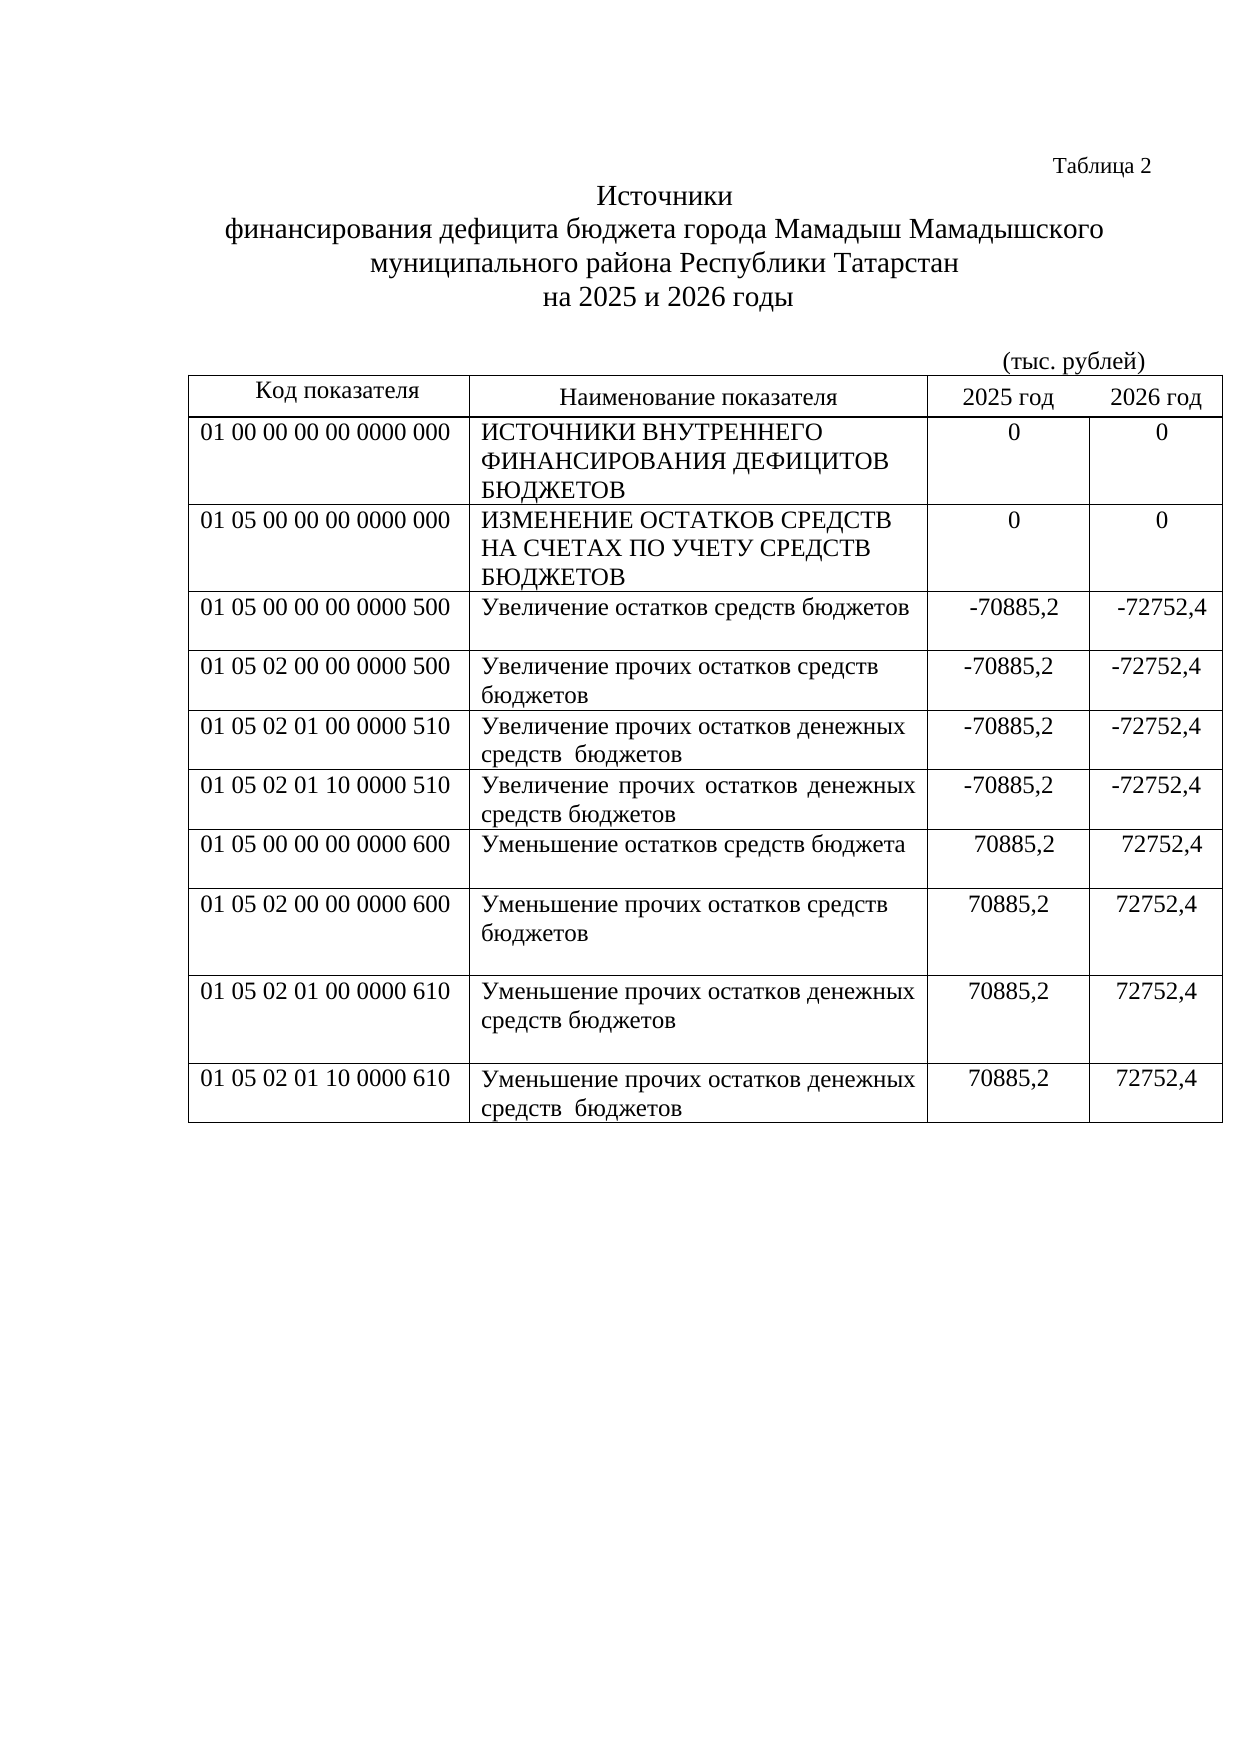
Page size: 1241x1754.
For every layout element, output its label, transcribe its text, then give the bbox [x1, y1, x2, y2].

text финансирования дефицита бюджета города Мамадыш Мамадышского муниципального района Республики Татарстан [177, 212, 1152, 279]
table_cell Уменьшение прочих остатков средств бюджетов [470, 889, 927, 975]
table_header 2025 год [928, 376, 1089, 416]
table_header Код показателя [189, 376, 469, 416]
text на 2025 и 2026 годы [177, 279, 1152, 312]
table_cell Увеличение остатков средств бюджетов [470, 592, 927, 650]
table_cell 01 05 02 01 00 0000 610 [189, 976, 469, 1062]
table_cell 72752,4 [1090, 889, 1222, 975]
table_cell -70885,2 [928, 592, 1089, 650]
table_cell Увеличение прочих остатков средств бюджетов [470, 651, 927, 710]
table_cell 0 [1090, 505, 1222, 591]
table_cell 0 [928, 505, 1089, 591]
table_cell 70885,2 [928, 976, 1089, 1062]
table_cell Уменьшение прочих остатков денежных средств бюджетов [470, 976, 927, 1062]
table_cell -70885,2 [928, 770, 1089, 828]
table_cell 0 [928, 418, 1089, 504]
table_cell 01 05 02 01 10 0000 610 [189, 1064, 469, 1122]
table_cell 01 05 00 00 00 0000 600 [189, 830, 469, 888]
table_cell -72752,4 [1090, 592, 1222, 650]
table_cell 01 05 00 00 00 0000 000 [189, 505, 469, 591]
table_cell 01 00 00 00 00 0000 000 [189, 418, 469, 504]
text Источники [177, 178, 1152, 212]
table_cell -72752,4 [1090, 770, 1222, 828]
table_header 2026 год [1090, 376, 1222, 416]
table_cell -70885,2 [928, 711, 1089, 769]
table_cell Увеличение прочих остатков денежных средств бюджетов [470, 711, 927, 769]
table_cell 01 05 02 00 00 0000 600 [189, 889, 469, 975]
table_cell 72752,4 [1090, 1064, 1222, 1122]
table_cell -72752,4 [1090, 651, 1222, 710]
table_cell Изменение остатков средств на счетах по учету средств бюджетОВ [470, 505, 927, 591]
table_cell 70885,2 [928, 830, 1089, 888]
table_cell ИСТОЧНИКИ ВНУТРЕННЕГО ФИНАНСИРОВАНИЯ ДЕФИЦИТОВ БЮДЖЕТОВ [470, 418, 927, 504]
text (тыс. рублей) [177, 346, 1152, 374]
table_cell 72752,4 [1090, 830, 1222, 888]
table_cell 01 05 02 01 10 0000 510 [189, 770, 469, 828]
table_cell Уменьшение прочих остатков денежных средств бюджетов [470, 1064, 927, 1122]
table_cell -72752,4 [1090, 711, 1222, 769]
table_cell 72752,4 [1090, 976, 1222, 1062]
text Таблица 2 [177, 152, 1152, 178]
table_header Наименование показателя [470, 376, 927, 416]
table_cell Увеличение прочих остатков денежных средств бюджетов [470, 770, 927, 828]
table_cell 0 [1090, 418, 1222, 504]
table_cell -70885,2 [928, 651, 1089, 710]
table_cell 01 05 00 00 00 0000 500 [189, 592, 469, 650]
table_cell 01 05 02 01 00 0000 510 [189, 711, 469, 769]
table_cell Уменьшение остатков средств бюджета [470, 830, 927, 888]
table_cell 70885,2 [928, 889, 1089, 975]
table_cell 01 05 02 00 00 0000 500 [189, 651, 469, 710]
table_cell 70885,2 [928, 1064, 1089, 1122]
